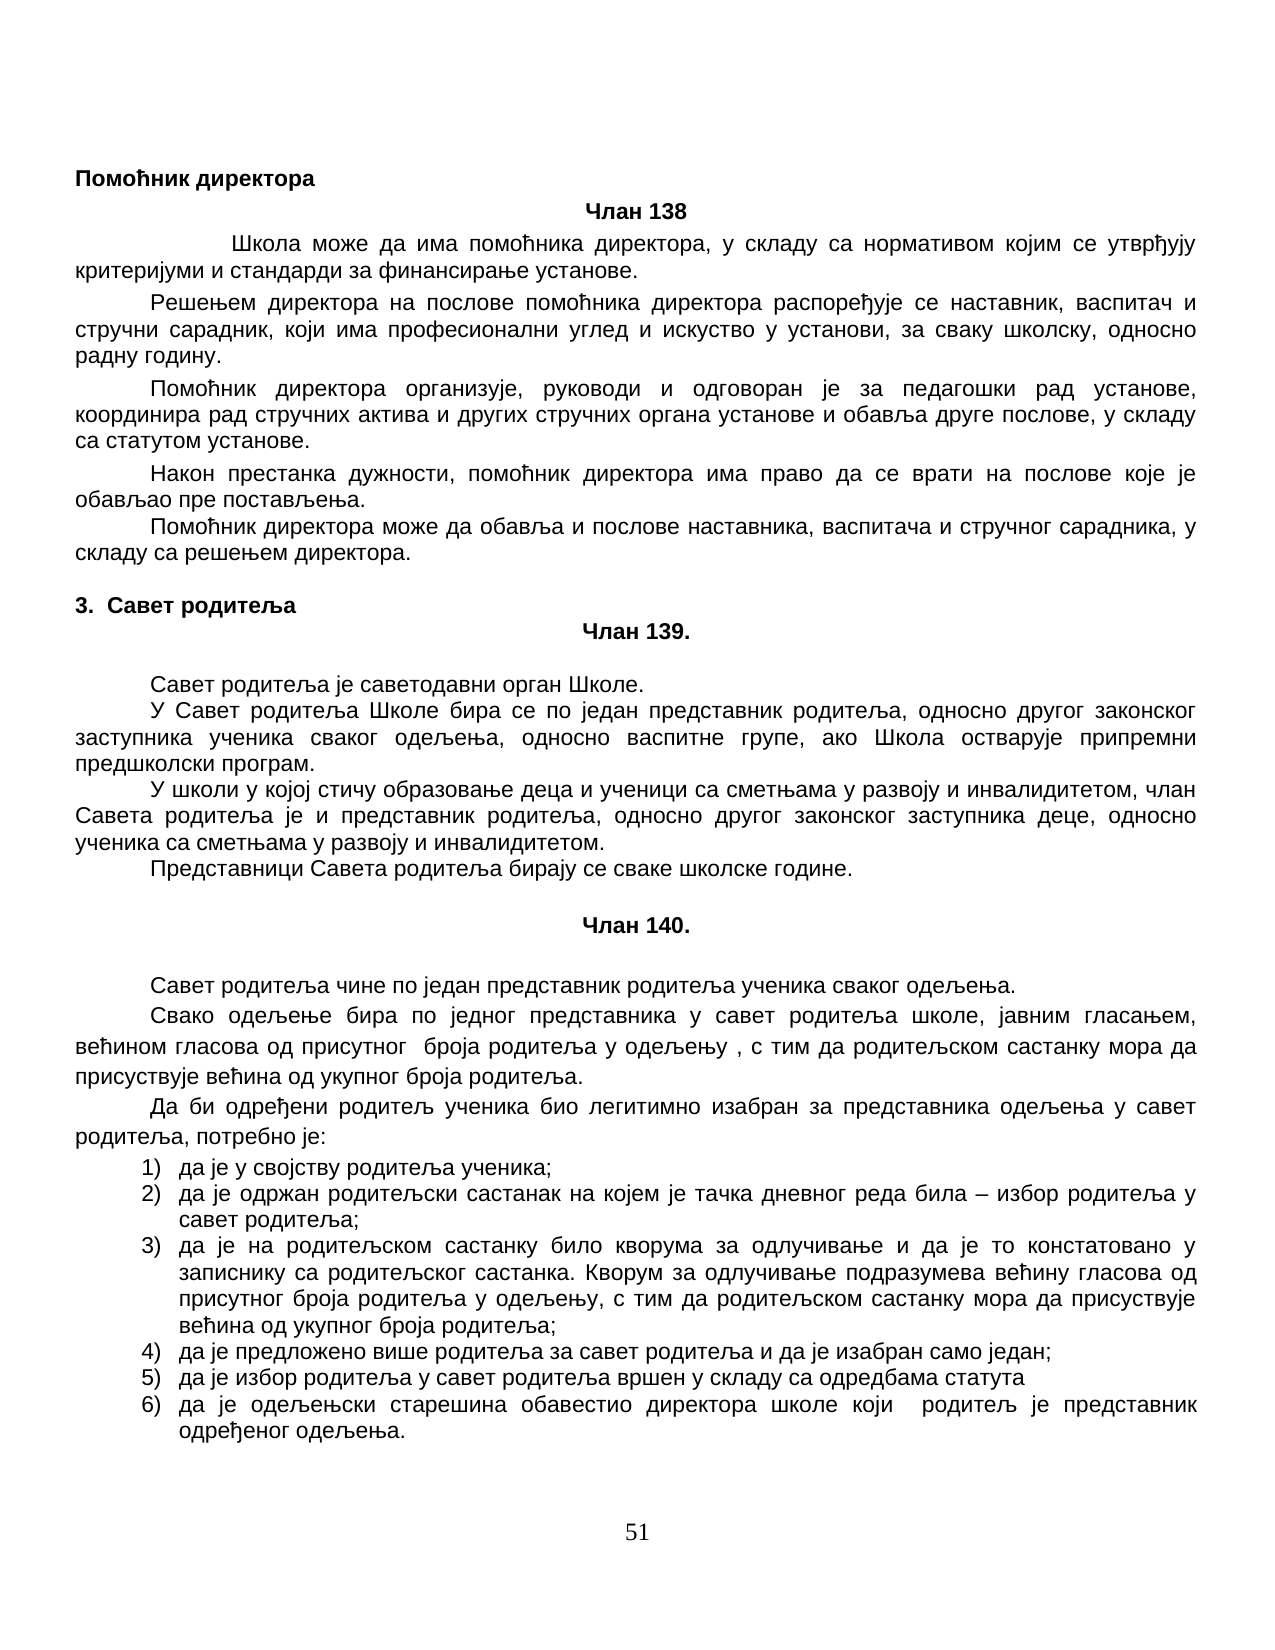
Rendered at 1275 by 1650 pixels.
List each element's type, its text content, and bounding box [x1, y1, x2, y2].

text Помоћник директора може да обавља и послове наставника, васпитача и стручног сарадника, у складу са решењем директора. [75, 513, 1197, 565]
text У Савет родитеља Школе бира се по један представник родитеља, односно другог законског заступника ученика сваког одељења, односно васпитне групе, ако Школа остварује припремни предшколски програм. [75, 697, 1197, 776]
list да је на родитељском састанку било кворума за одлучивање и да је то констатовано у записнику са родитељског састанка. Кворум за одлучивање подразумева већину гласова од присутног броја родитеља у одељењу, с тим да родитељском састанку мора да присуствује већина од укупног броја родитеља; [141, 1232, 1197, 1338]
text Помоћник директора [75, 165, 1197, 191]
text Помоћник директора организује, руководи и одговоран је за педагошки рад установе, координира рад стручних актива и других стручних органа установе и обавља друге послове, у складу са статутом установе. [75, 374, 1197, 454]
text У школи у којој стичу образовање деца и ученици са сметњама у развоју и инвалидитетом, члан Савета родитеља је и представник родитеља, односно другог законског заступника деце, односно ученика са сметњама у развоју и инвалидитетом. [75, 776, 1197, 855]
list да је одржан родитељски састанак на којем је тачка дневног реда била – избор родитеља у савет родитеља; [141, 1180, 1197, 1232]
list да је предложено више родитеља за савет родитеља и да је изабран само један; [141, 1338, 1197, 1364]
subtitle 3. Савет родитеља [75, 592, 1197, 618]
subtitle Члан 139. [75, 618, 1197, 644]
text Након престанка дужности, помоћник директора има право да се врати на послове које је обављао пре постављења. [75, 460, 1197, 513]
list да је избор родитеља у савет родитеља вршен у складу са одредбама статута [141, 1364, 1197, 1391]
text Свако одељење бира по једног представника у савет родитеља школе, јавним гласањем, већином гласова од присутног броја родитеља у одељењу , с тим да родитељском састанку мора да присуствује већина од укупног броја родитеља. [75, 1002, 1197, 1089]
text Решењем директора на послове помоћника директора распоређује се наставник, васпитач и стручни сарадник, који има професионални углед и искуство у установи, за сваку школску, односно радну годину. [75, 289, 1197, 368]
text Савет родитеља чине по један представник родитеља ученика сваког одељења. [75, 972, 1197, 998]
text Школа може да има помоћника директора, у складу са нормативом којим се утврђују критеријуми и стандарди за финансирање установе. [75, 230, 1197, 283]
text Представници Савета родитеља бирају се сваке школске године. [75, 855, 1197, 882]
text Члан 140. [75, 912, 1197, 938]
text Члан 138 [75, 198, 1197, 224]
text Да би одређени родитељ ученика био легитимно изабран за представника одељења у савет родитеља, потребно је: [75, 1093, 1197, 1149]
text Савет родитеља је саветодавни орган Школе. [75, 671, 1197, 697]
list да је у својству родитеља ученика; [141, 1153, 1197, 1180]
list да је одељењски старешина обавестио директора школе који родитељ је представник одређеног одељења. [141, 1391, 1197, 1443]
